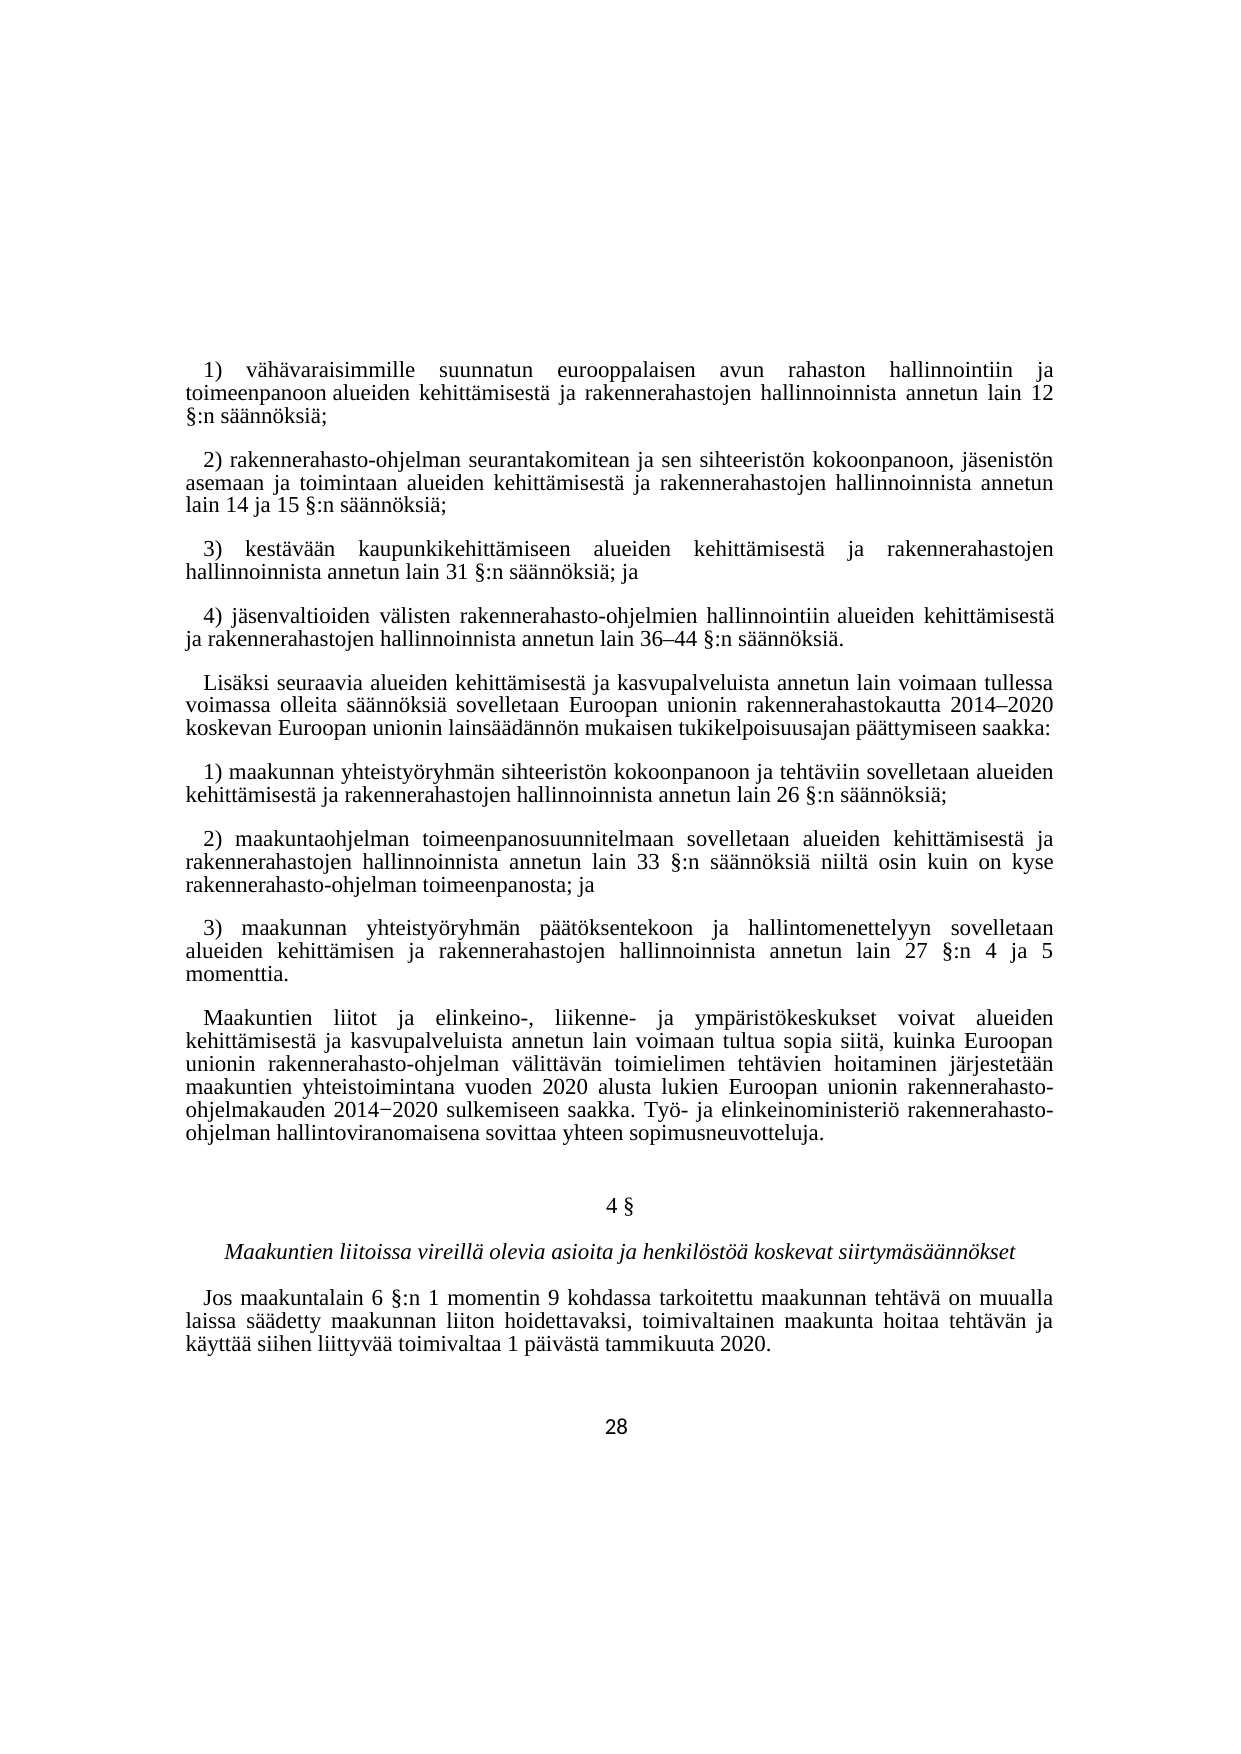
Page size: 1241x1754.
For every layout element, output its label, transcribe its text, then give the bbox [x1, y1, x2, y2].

text 2) rakennerahasto-ohjelman seurantakomitean ja sen sihteeristön kokoonpanoon, jäsenistön asemaan ja toimintaan alueiden kehittämisestä ja rakennerahastojen hallinnoinnista annetun lain 14 ja 15 §:n säännöksiä; [185, 449, 1055, 517]
text 2) maakuntaohjelman toimeenpanosuunnitelmaan sovelletaan alueiden kehittämisestä ja rakennerahastojen hallinnoinnista annetun lain 33 §:n säännöksiä niiltä osin kuin on kyse rakennerahasto-ohjelman toimeenpanosta; ja [185, 828, 1055, 897]
text Maakuntien liitot ja elinkeino-, liikenne- ja ympäristökeskukset voivat alueiden kehittämisestä ja kasvupalveluista annetun lain voimaan tultua sopia siitä, kuinka Euroopan unionin rakennerahasto-ohjelman välittävän toimielimen tehtävien hoitaminen järjestetään maakuntien yhteistoimintana vuoden 2020 alusta lukien Euroopan unionin rakennerahasto-ohjelmakauden 2014−2020 sulkemiseen saakka. Työ- ja elinkeinoministeriö rakennerahasto-ohjelman hallintoviranomaisena sovittaa yhteen sopimusneuvotteluja. [185, 1007, 1055, 1144]
text 4 § [185, 1196, 1055, 1218]
text Lisäksi seuraavia alueiden kehittämisestä ja kasvupalveluista annetun lain voimaan tullessa voimassa olleita säännöksiä sovelletaan Euroopan unionin rakennerahastokautta 2014–2020 koskevan Euroopan unionin lainsäädännön mukaisen tukikelpoisuusajan päättymiseen saakka: [185, 672, 1055, 740]
text Maakuntien liitoissa vireillä olevia asioita ja henkilöstöä koskevat siirtymäsäännökset [185, 1241, 1055, 1264]
text 1) maakunnan yhteistyöryhmän sihteeristön kokoonpanoon ja tehtäviin sovelletaan alueiden kehittämisestä ja rakennerahastojen hallinnoinnista annetun lain 26 §:n säännöksiä; [185, 761, 1055, 807]
text 3) maakunnan yhteistyöryhmän päätöksentekoon ja hallintomenettelyyn sovelletaan alueiden kehittämisen ja rakennerahastojen hallinnoinnista annetun lain 27 §:n 4 ja 5 momenttia. [185, 917, 1055, 986]
text 3) kestävään kaupunkikehittämiseen alueiden kehittämisestä ja rakennerahastojen hallinnoinnista annetun lain 31 §:n säännöksiä; ja [185, 538, 1055, 584]
text 1) vähävaraisimmille suunnatun eurooppalaisen avun rahaston hallinnointiin ja toimeenpanoon alueiden kehittämisestä ja rakennerahastojen hallinnoinnista annetun lain 12 §:n säännöksiä; [185, 359, 1055, 428]
text 4) jäsenvaltioiden välisten rakennerahasto-ohjelmien hallinnointiin alueiden kehittämisestä ja rakennerahastojen hallinnoinnista annetun lain 36–44 §:n säännöksiä. [185, 605, 1055, 651]
text Jos maakuntalain 6 §:n 1 momentin 9 kohdassa tarkoitettu maakunnan tehtävä on muualla laissa säädetty maakunnan liiton hoidettavaksi, toimivaltainen maakunta hoitaa tehtävän ja käyttää siihen liittyvää toimivaltaa 1 päivästä tammikuuta 2020. [185, 1287, 1055, 1356]
